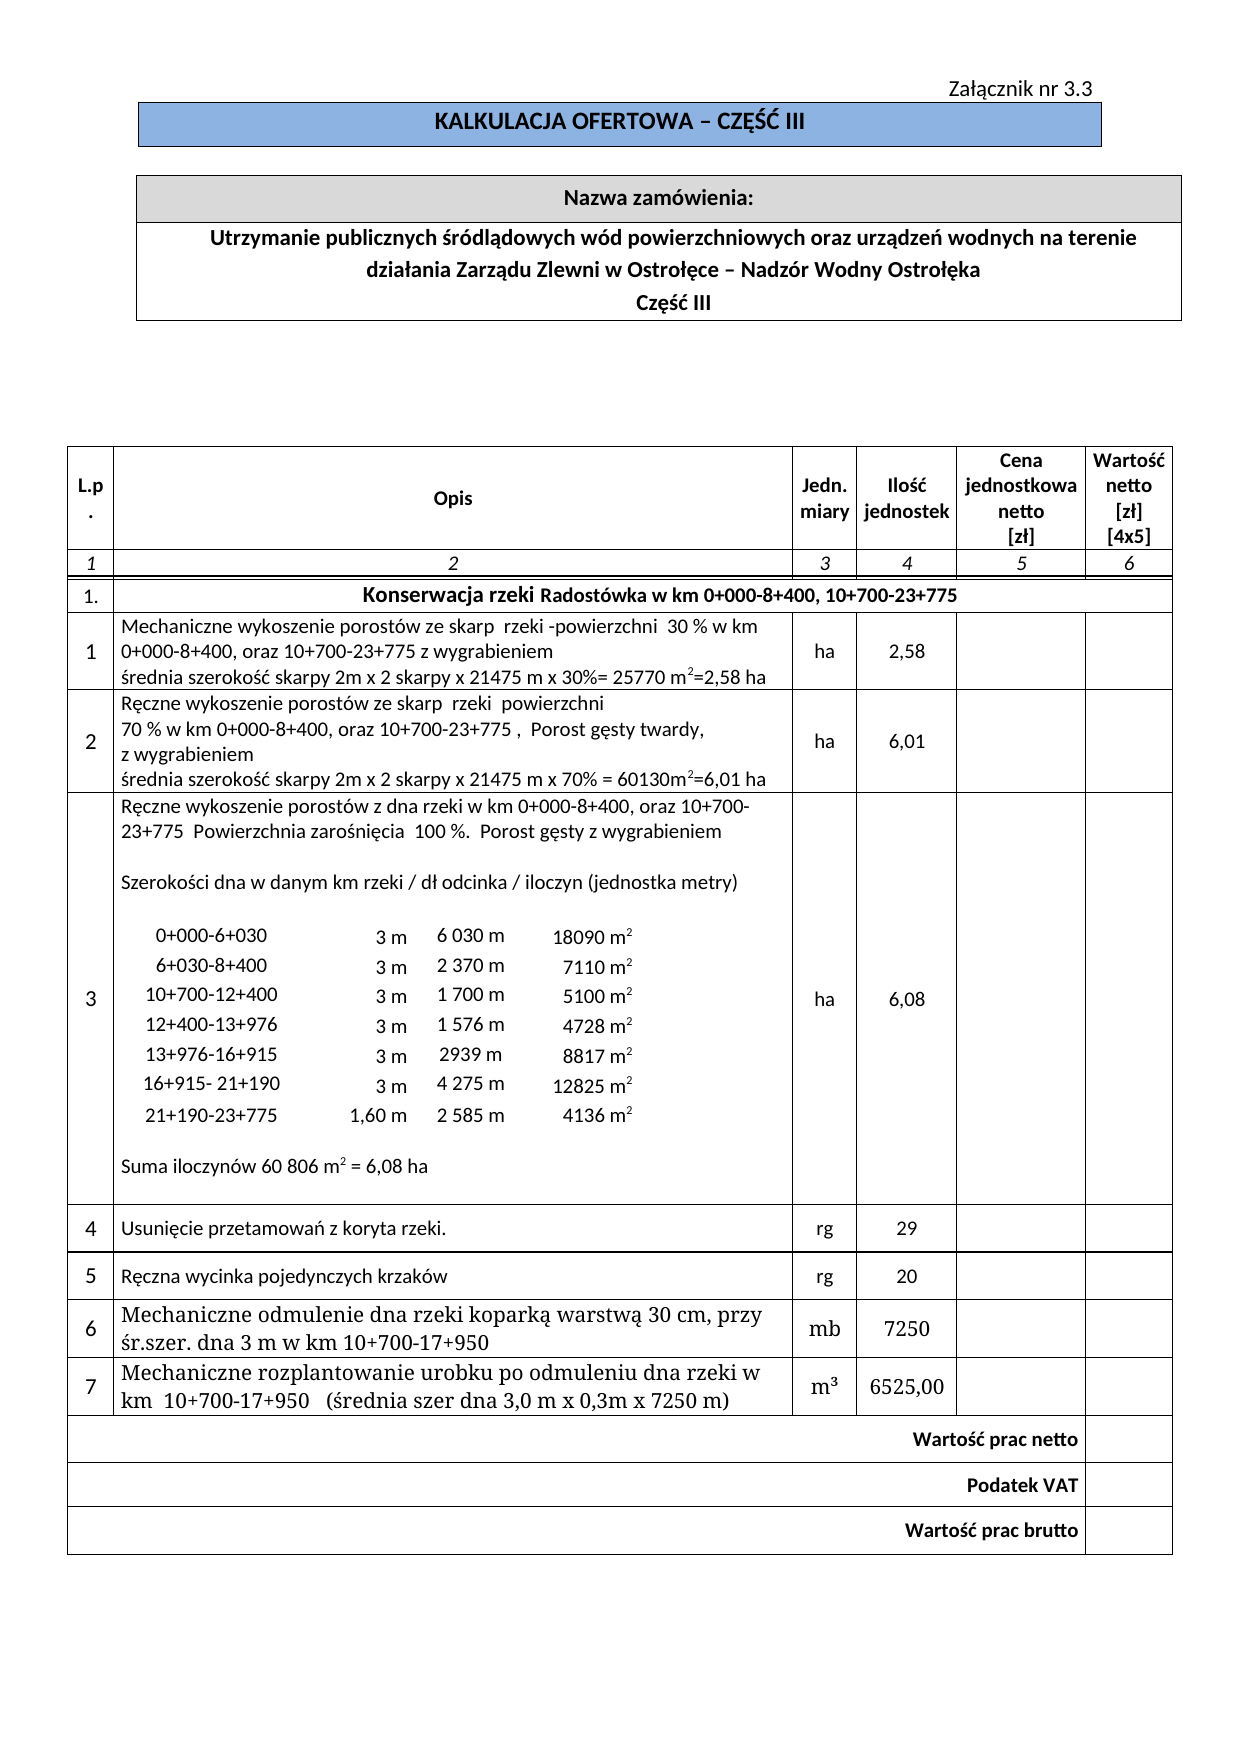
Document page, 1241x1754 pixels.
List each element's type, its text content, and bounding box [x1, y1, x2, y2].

table_cell Ręczne wykoszenie porostów ze skarp rzeki powierzchni 70 % w km 0+000-8+400, oraz 10+700-23+775 , Porost gęsty twardy, z wygrabieniem średnia szerokość skarpy 2m x 2 skarpy x 21475 m x 70% = 60130m2=6,01 ha [114, 690, 792, 792]
table_cell 6,01 [857, 690, 956, 792]
table_cell ha [793, 690, 856, 792]
table_cell [1086, 1463, 1172, 1506]
table_cell 6,08 [857, 793, 956, 1204]
table_cell 2 [68, 690, 113, 792]
table_cell m³ [793, 1358, 856, 1414]
table_cell [1086, 613, 1172, 689]
table_cell [1086, 1507, 1172, 1553]
table_cell 20 [857, 1253, 956, 1299]
table_cell 5 [68, 1253, 113, 1299]
table_cell Wartość prac netto [68, 1416, 1085, 1462]
table_cell 29 [857, 1205, 956, 1251]
table_cell [1086, 793, 1172, 1204]
table_cell ha [793, 613, 856, 689]
table_header Cena jednostkowa netto [zł] [957, 447, 1085, 549]
table_cell ha [793, 793, 856, 1204]
table_cell [957, 1300, 1085, 1357]
table_cell [957, 793, 1085, 1204]
table_cell Ręczna wycinka pojedynczych krzaków [114, 1253, 792, 1299]
table_cell 1 [68, 613, 113, 689]
table_cell 7250 [857, 1300, 956, 1357]
table_cell Mechaniczne odmulenie dna rzeki koparką warstwą 30 cm, przy śr.szer. dna 3 m w km 10+700-17+950 [114, 1300, 792, 1357]
table_cell 4 [68, 1205, 113, 1251]
table_header Opis [114, 447, 792, 549]
table_cell 4 [857, 550, 956, 575]
table_header Jedn. miary [793, 447, 856, 549]
table_cell 5 [957, 550, 1085, 575]
table_header Nazwa zamówienia: [137, 176, 1181, 222]
table_cell Mechaniczne wykoszenie porostów ze skarp rzeki -powierzchni 30 % w km 0+000-8+400, oraz 10+700-23+775 z wygrabieniem średnia szerokość skarpy 2m x 2 skarpy x 21475 m x 30%= 25770 m2=2,58 ha [114, 613, 792, 689]
table_cell [1086, 1416, 1172, 1462]
table_cell rg [793, 1205, 856, 1251]
table_cell Ręczne wykoszenie porostów z dna rzeki w km 0+000-8+400, oraz 10+700-23+775 Powierzchnia zarośnięcia 100 %. Porost gęsty z wygrabieniem Szerokości dna w danym km rzeki / dł odcinka / iloczyn (jednostka metry) Suma iloczynów 60 806 m2 = 6,08 ha [114, 793, 792, 1204]
table_cell [1086, 1358, 1172, 1414]
table_cell 6 [68, 1300, 113, 1357]
table_cell Usunięcie przetamowań z koryta rzeki. [114, 1205, 792, 1251]
table_cell Utrzymanie publicznych śródlądowych wód powierzchniowych oraz urządzeń wodnych na terenie działania Zarządu Zlewni w Ostrołęce – Nadzór Wodny Ostrołęka Część III [137, 223, 1181, 319]
table_cell 2 [114, 550, 792, 575]
table_header Ilość jednostek [857, 447, 956, 549]
table_cell 7 [68, 1358, 113, 1414]
table_cell [957, 1358, 1085, 1414]
table_cell [1086, 1253, 1172, 1299]
table_cell [957, 1205, 1085, 1251]
table_header L.p. [68, 447, 113, 549]
table_cell [1086, 1205, 1172, 1251]
table_cell mb [793, 1300, 856, 1357]
table_cell 6525,00 [857, 1358, 956, 1414]
table_cell [957, 613, 1085, 689]
table_cell [1086, 690, 1172, 792]
table_cell [957, 690, 1085, 792]
table_cell Wartość prac brutto [68, 1507, 1085, 1553]
table_cell 3 [793, 550, 856, 575]
table_cell 2,58 [857, 613, 956, 689]
table_cell 3 [68, 793, 113, 1204]
table_header Wartość netto [zł] [4x5] [1086, 447, 1172, 549]
table_cell [1086, 1300, 1172, 1357]
table_cell 1 [68, 550, 113, 575]
table_cell 6 [1086, 550, 1172, 575]
table_cell Mechaniczne rozplantowanie urobku po odmuleniu dna rzeki w km 10+700-17+950 (średnia szer dna 3,0 m x 0,3m x 7250 m) [114, 1358, 792, 1414]
table_cell 1. [68, 580, 113, 612]
table_cell [957, 1253, 1085, 1299]
table_cell Podatek VAT [68, 1463, 1085, 1506]
table_cell Konserwacja rzeki Radostówka w km 0+000-8+400, 10+700-23+775 [114, 580, 1172, 612]
table_cell rg [793, 1253, 856, 1299]
